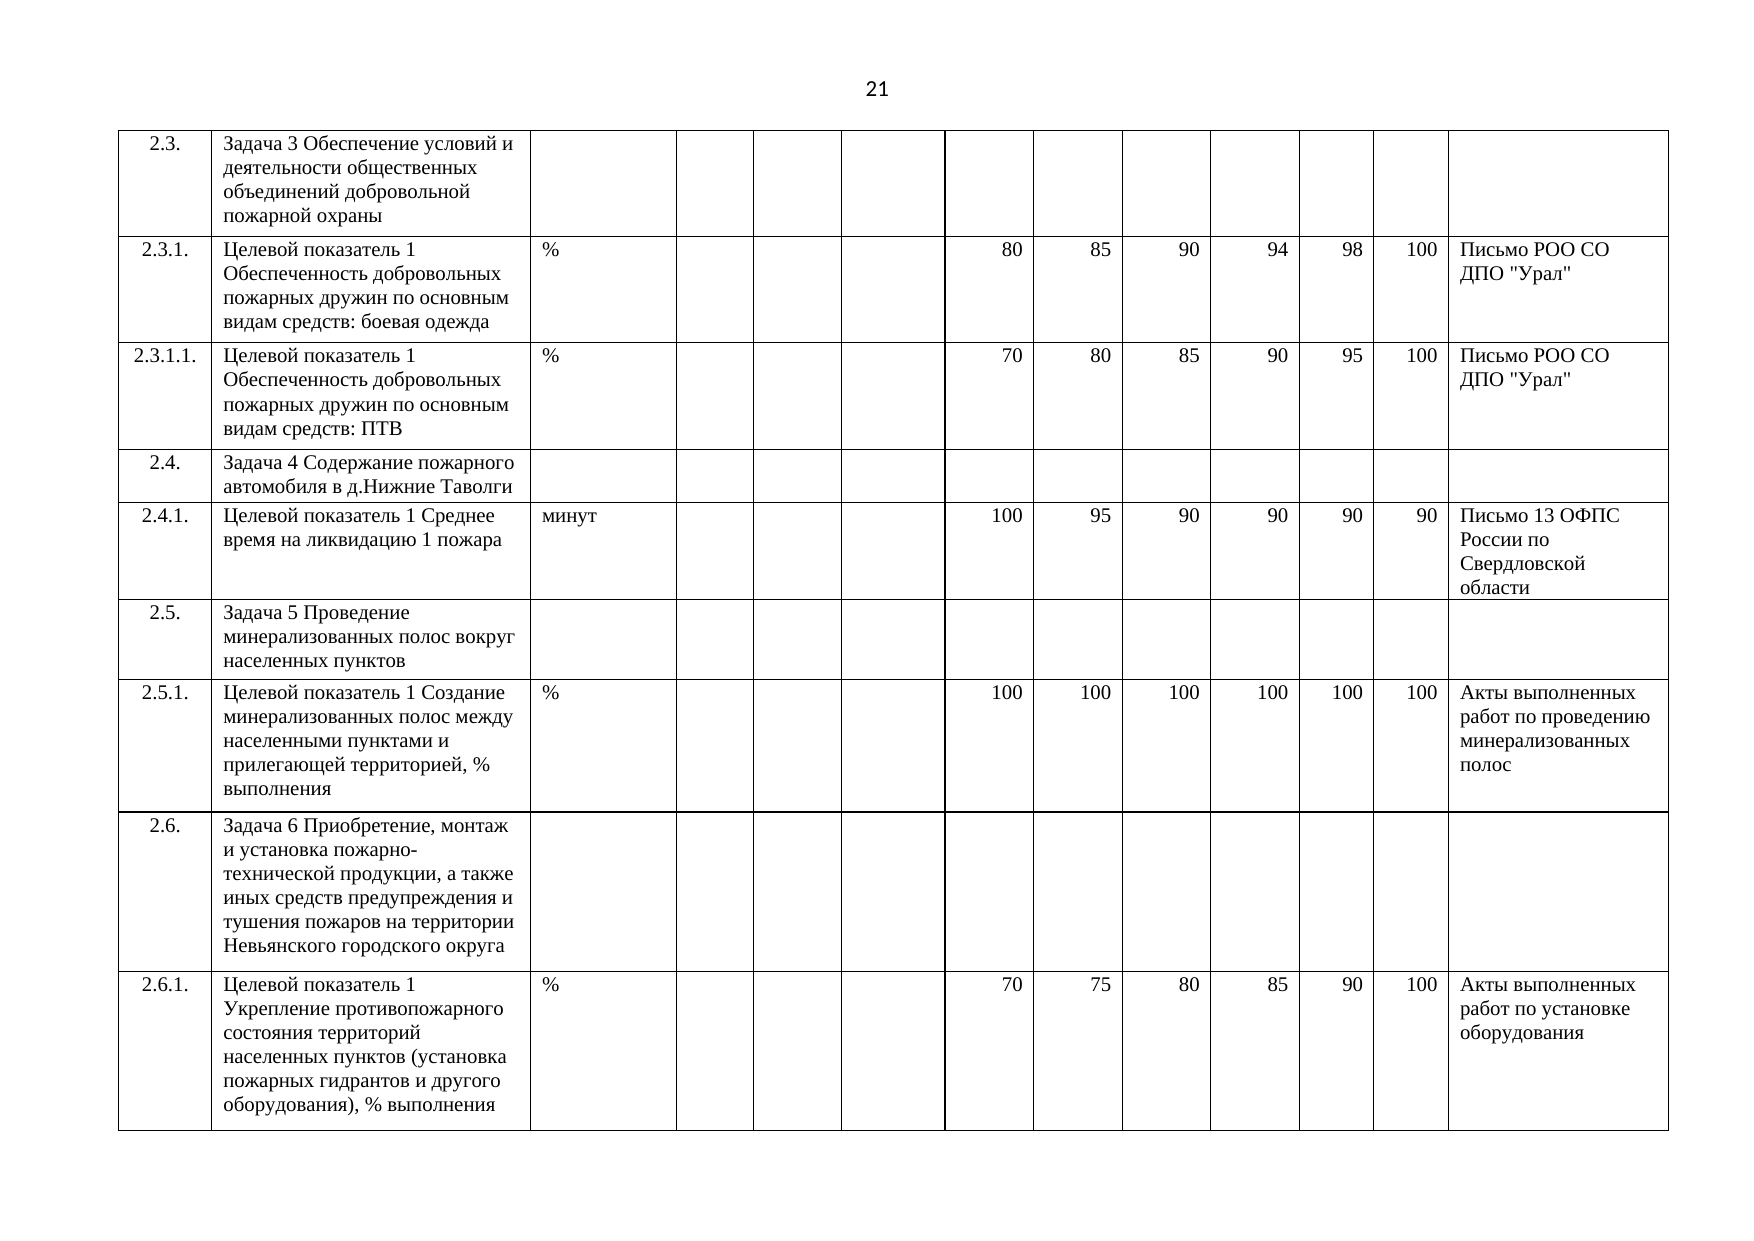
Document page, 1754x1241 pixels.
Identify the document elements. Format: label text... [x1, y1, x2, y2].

table_cell [1374, 131, 1448, 236]
table_cell 2.4.1. [119, 503, 211, 599]
table_cell Акты выполненных работ по установке оборудования [1449, 972, 1668, 1130]
table_cell Целевой показатель 1 Создание минерализованных полос между населенными пунктами и прилегающей территорией, % выполнения [212, 680, 530, 811]
table_cell [1034, 600, 1122, 679]
table_cell 85 [1034, 237, 1122, 342]
table_cell Целевой показатель 1 Обеспеченность добровольных пожарных дружин по основным видам средств: ПТВ [212, 343, 530, 448]
table_cell 98 [1300, 237, 1373, 342]
table_cell Целевой показатель 1 Укрепление противопожарного состояния территорий населенных пунктов (установка пожарных гидрантов и другого оборудования), % выполнения [212, 972, 530, 1130]
table_cell [946, 131, 1033, 236]
table_cell [1374, 813, 1448, 971]
table_cell [1374, 450, 1448, 502]
table_cell % [531, 972, 676, 1130]
table_cell 70 [946, 972, 1033, 1130]
table_cell [677, 680, 753, 811]
table_cell 2.5.1. [119, 680, 211, 811]
table_cell [1211, 600, 1299, 679]
table_cell [1449, 131, 1668, 236]
table_cell [842, 343, 944, 448]
table_cell [677, 450, 753, 502]
table_cell [754, 813, 841, 971]
table_cell 90 [1300, 503, 1373, 599]
table_cell Задача 3 Обеспечение условий и деятельности общественных объединений добровольной пожарной охраны [212, 131, 530, 236]
table_cell [1034, 450, 1122, 502]
table_cell 85 [1123, 343, 1210, 448]
table_cell 85 [1211, 972, 1299, 1130]
table_cell [946, 813, 1033, 971]
table_cell 2.5. [119, 600, 211, 679]
table_cell [531, 131, 676, 236]
table_cell Задача 5 Проведение минерализованных полос вокруг населенных пунктов [212, 600, 530, 679]
table_cell [1211, 813, 1299, 971]
table_cell [677, 813, 753, 971]
table_cell 2.3.1. [119, 237, 211, 342]
table_cell 100 [1374, 237, 1448, 342]
table_cell Целевой показатель 1 Обеспеченность добровольных пожарных дружин по основным видам средств: боевая одежда [212, 237, 530, 342]
table_cell [754, 503, 841, 599]
table_cell [677, 343, 753, 448]
table_cell 94 [1211, 237, 1299, 342]
table_cell 100 [1374, 972, 1448, 1130]
table_cell 100 [1211, 680, 1299, 811]
table_cell 100 [1123, 680, 1210, 811]
table_cell [1300, 813, 1373, 971]
table_cell 90 [1123, 503, 1210, 599]
table_cell Письмо РОО СО ДПО "Урал" [1449, 343, 1668, 448]
table_cell [677, 237, 753, 342]
table_cell [754, 450, 841, 502]
table_cell 2.6.1. [119, 972, 211, 1130]
table_cell [531, 600, 676, 679]
table_cell [754, 600, 841, 679]
table_cell [1034, 131, 1122, 236]
table_cell [677, 503, 753, 599]
table_cell [842, 972, 944, 1130]
table_cell [842, 450, 944, 502]
table_cell 95 [1300, 343, 1373, 448]
table_cell 70 [946, 343, 1033, 448]
table_cell 2.3.1.1. [119, 343, 211, 448]
table_cell [1034, 813, 1122, 971]
table_cell [842, 237, 944, 342]
table_cell 95 [1034, 503, 1122, 599]
table_cell [1211, 450, 1299, 502]
table_cell [842, 503, 944, 599]
table_cell [1123, 600, 1210, 679]
table_cell 100 [946, 680, 1033, 811]
table_cell 80 [1034, 343, 1122, 448]
table_cell 100 [946, 503, 1033, 599]
table_cell Письмо 13 ОФПС России по Свердловской области [1449, 503, 1668, 599]
table_cell Акты выполненных работ по проведению минерализованных полос [1449, 680, 1668, 811]
table_cell [1211, 131, 1299, 236]
table_cell 2.4. [119, 450, 211, 502]
table_cell [946, 450, 1033, 502]
table_cell [842, 813, 944, 971]
table_cell [754, 237, 841, 342]
table_cell [677, 600, 753, 679]
table_cell 100 [1300, 680, 1373, 811]
table_cell 2.3. [119, 131, 211, 236]
table_cell 90 [1123, 237, 1210, 342]
table_cell 75 [1034, 972, 1122, 1130]
table_cell 2.6. [119, 813, 211, 971]
table_cell 90 [1300, 972, 1373, 1130]
table_cell 100 [1374, 343, 1448, 448]
table_cell [1374, 600, 1448, 679]
table_cell [1123, 813, 1210, 971]
table_cell 100 [1374, 680, 1448, 811]
table_cell [677, 131, 753, 236]
table_cell [1123, 450, 1210, 502]
table_cell [842, 131, 944, 236]
table_cell 90 [1211, 343, 1299, 448]
table_cell [842, 680, 944, 811]
table_cell [754, 680, 841, 811]
table_cell [677, 972, 753, 1130]
table_cell Целевой показатель 1 Среднее время на ликвидацию 1 пожара [212, 503, 530, 599]
table_cell [1449, 450, 1668, 502]
table_cell [946, 600, 1033, 679]
table_cell % [531, 237, 676, 342]
table_cell [531, 813, 676, 971]
table_cell 90 [1374, 503, 1448, 599]
table_cell [531, 450, 676, 502]
table_cell Письмо РОО СО ДПО "Урал" [1449, 237, 1668, 342]
table_cell 80 [1123, 972, 1210, 1130]
table_cell [1300, 131, 1373, 236]
table_cell 100 [1034, 680, 1122, 811]
table_cell [842, 600, 944, 679]
table_cell [1449, 813, 1668, 971]
table_cell [1300, 600, 1373, 679]
table_cell Задача 6 Приобретение, монтаж и установка пожарно-технической продукции, а также иных средств предупреждения и тушения пожаров на территории Невьянского городского округа [212, 813, 530, 971]
table_cell [1300, 450, 1373, 502]
table_cell Задача 4 Содержание пожарного автомобиля в д.Нижние Таволги [212, 450, 530, 502]
table_cell % [531, 680, 676, 811]
table_cell [1123, 131, 1210, 236]
table_cell [754, 131, 841, 236]
table_cell минут [531, 503, 676, 599]
table_cell 90 [1211, 503, 1299, 599]
table_cell % [531, 343, 676, 448]
table_cell 80 [946, 237, 1033, 342]
table_cell [1449, 600, 1668, 679]
table_cell [754, 972, 841, 1130]
table_cell [754, 343, 841, 448]
